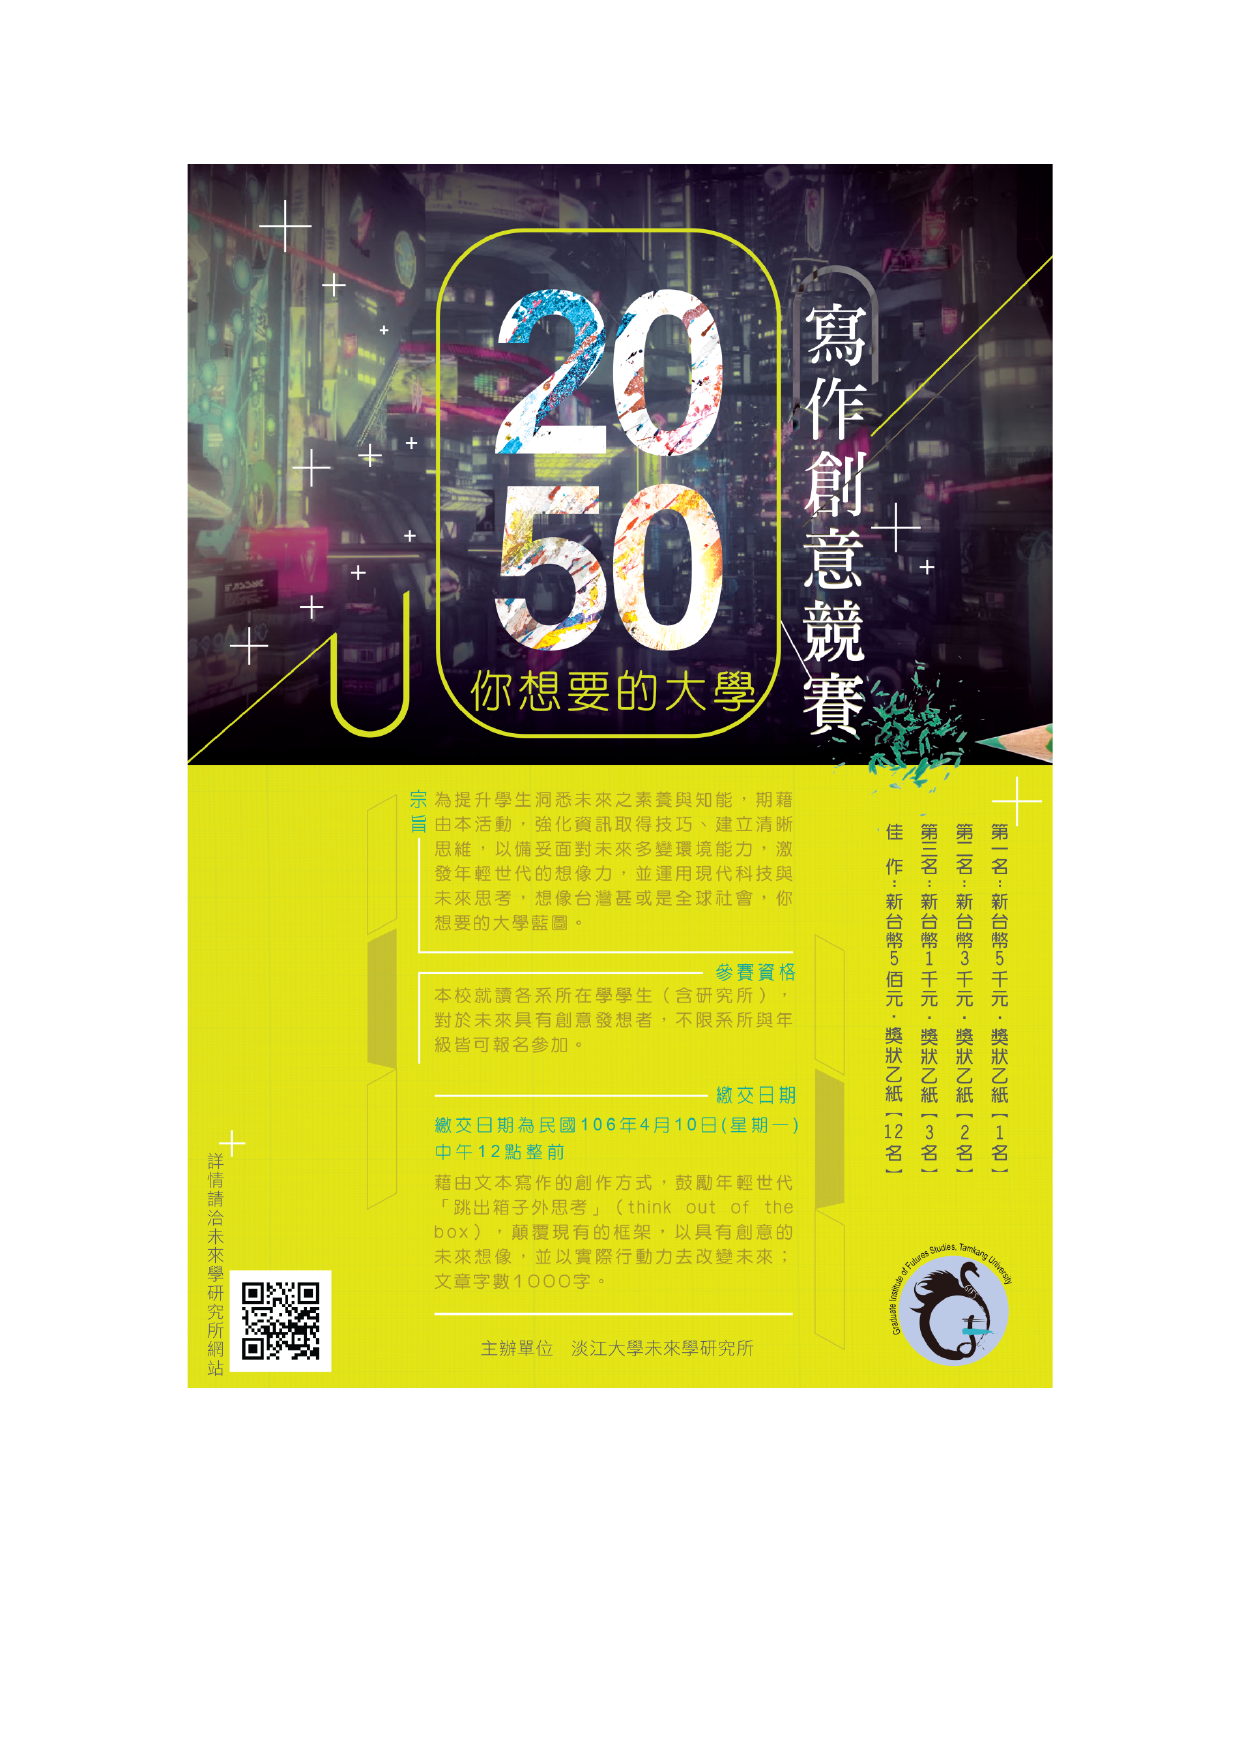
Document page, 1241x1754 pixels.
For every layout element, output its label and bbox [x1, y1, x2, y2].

picture [187, 164, 1053, 1388]
